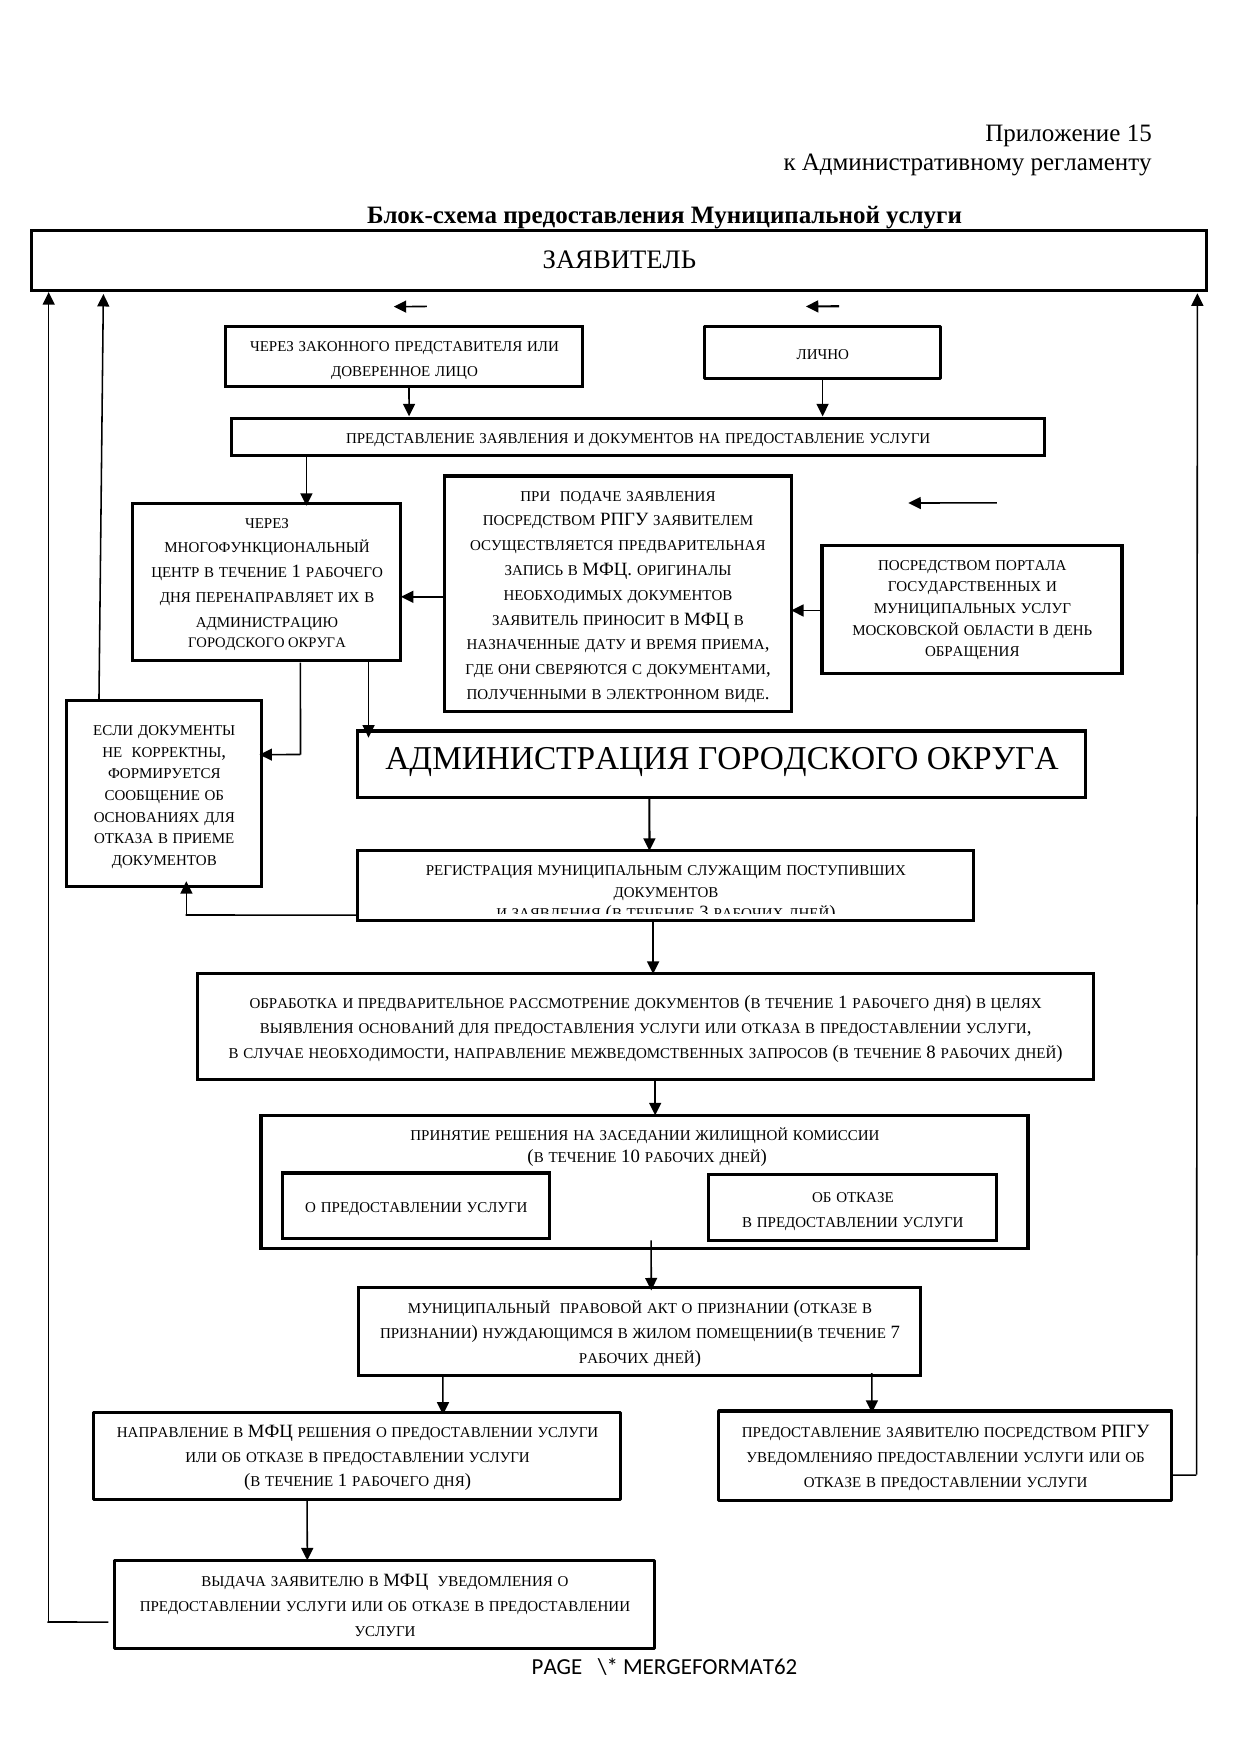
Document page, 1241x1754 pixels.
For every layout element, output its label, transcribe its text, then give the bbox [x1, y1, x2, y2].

text Блок-схема предоставления Муниципальной услуги [177, 201, 1152, 229]
text к Административному регламенту [177, 147, 1152, 176]
text Приложение 15 [177, 118, 1152, 147]
